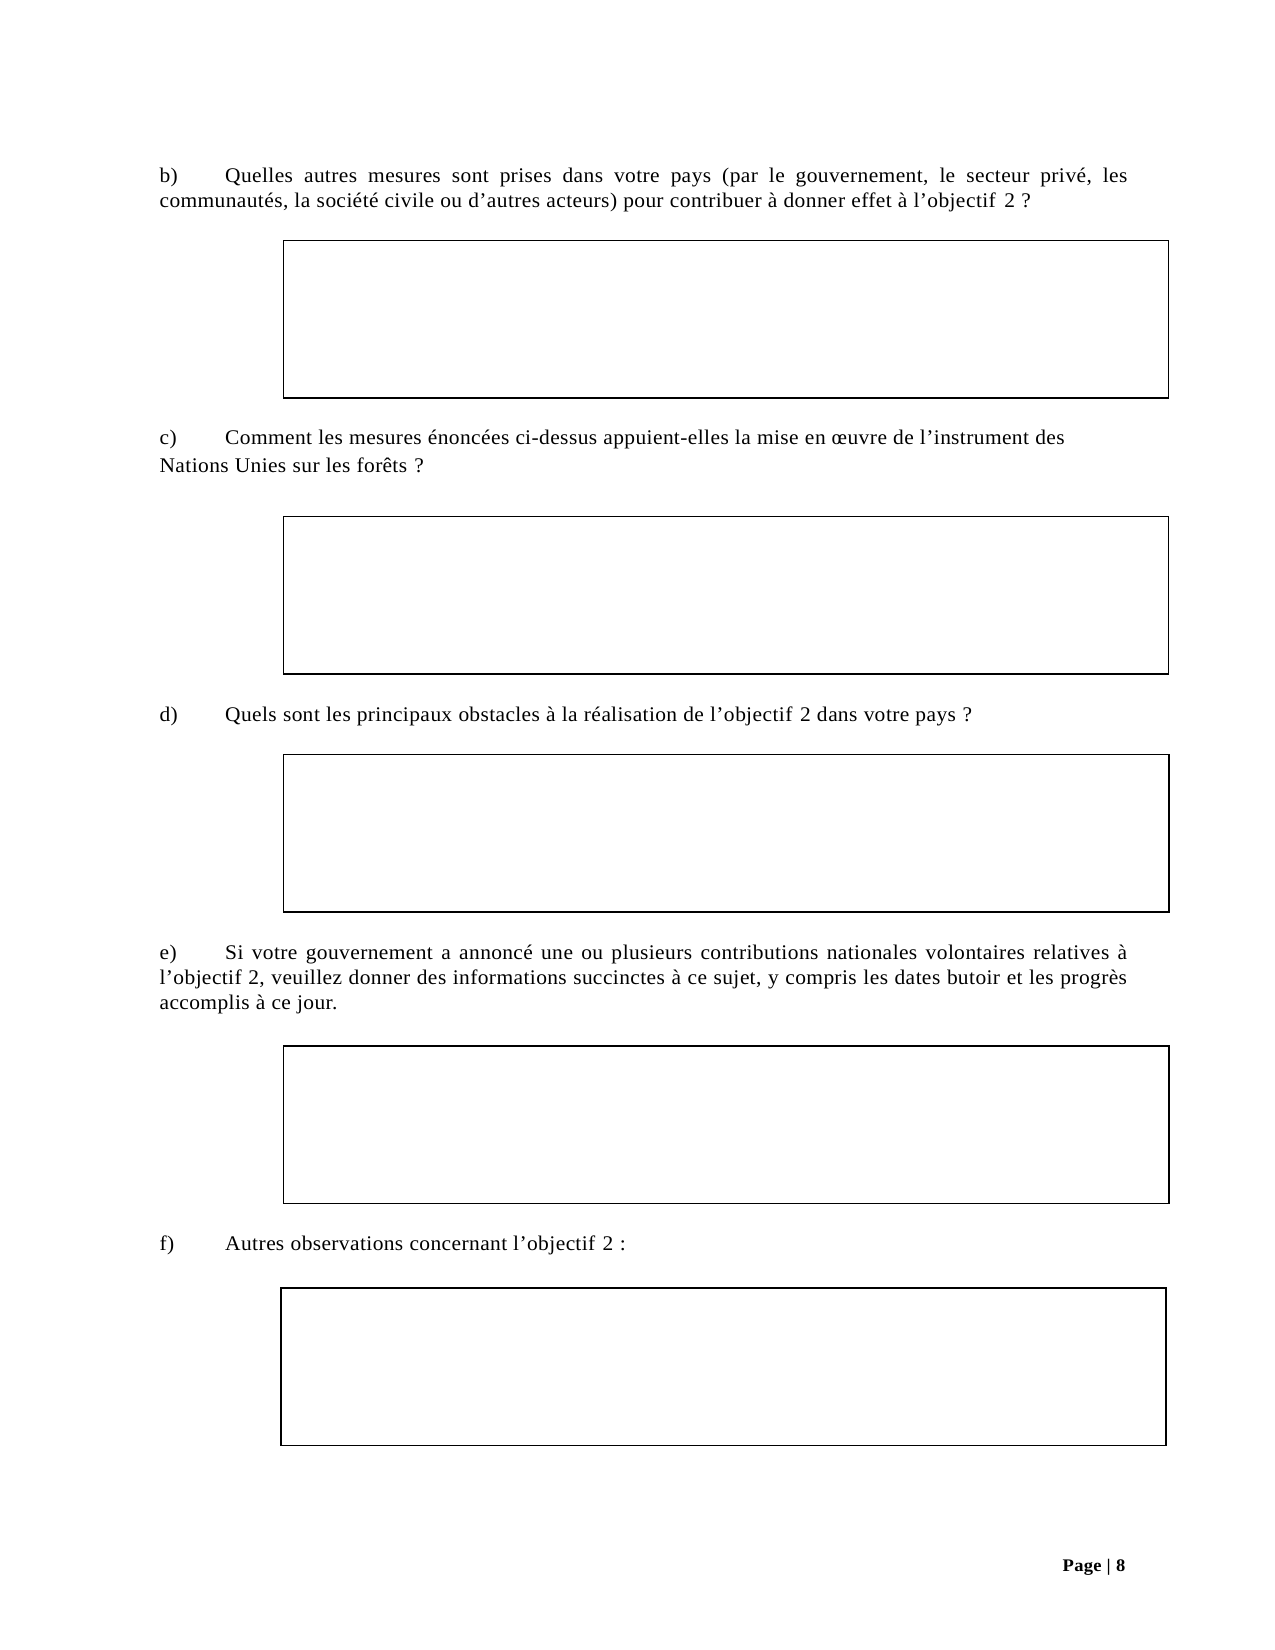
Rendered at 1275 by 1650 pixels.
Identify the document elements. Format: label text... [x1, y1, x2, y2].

text f) Autres observations concernant l’objectif 2 : [159, 1230, 1130, 1255]
text c) Comment les mesures énoncées ci-dessus appuient-elles la mise en œuvre de l’instrument des Nations Unies sur les forêts ? [159, 425, 1130, 477]
text e) Si votre gouvernement a annoncé une ou plusieurs contributions nationales volontaires relatives à l’objectif 2, veuillez donner des informations succinctes à ce sujet, y compris les dates butoir et les progrès accomplis à ce jour. [159, 939, 1130, 1014]
text b) Quelles autres mesures sont prises dans votre pays (par le gouvernement, le secteur privé, les communautés, la société civile ou d’autres acteurs) pour contribuer à donner effet à l’objectif 2 ? [159, 162, 1130, 212]
text d) Quels sont les principaux obstacles à la réalisation de l’objectif 2 dans votre pays ? [159, 701, 1130, 726]
